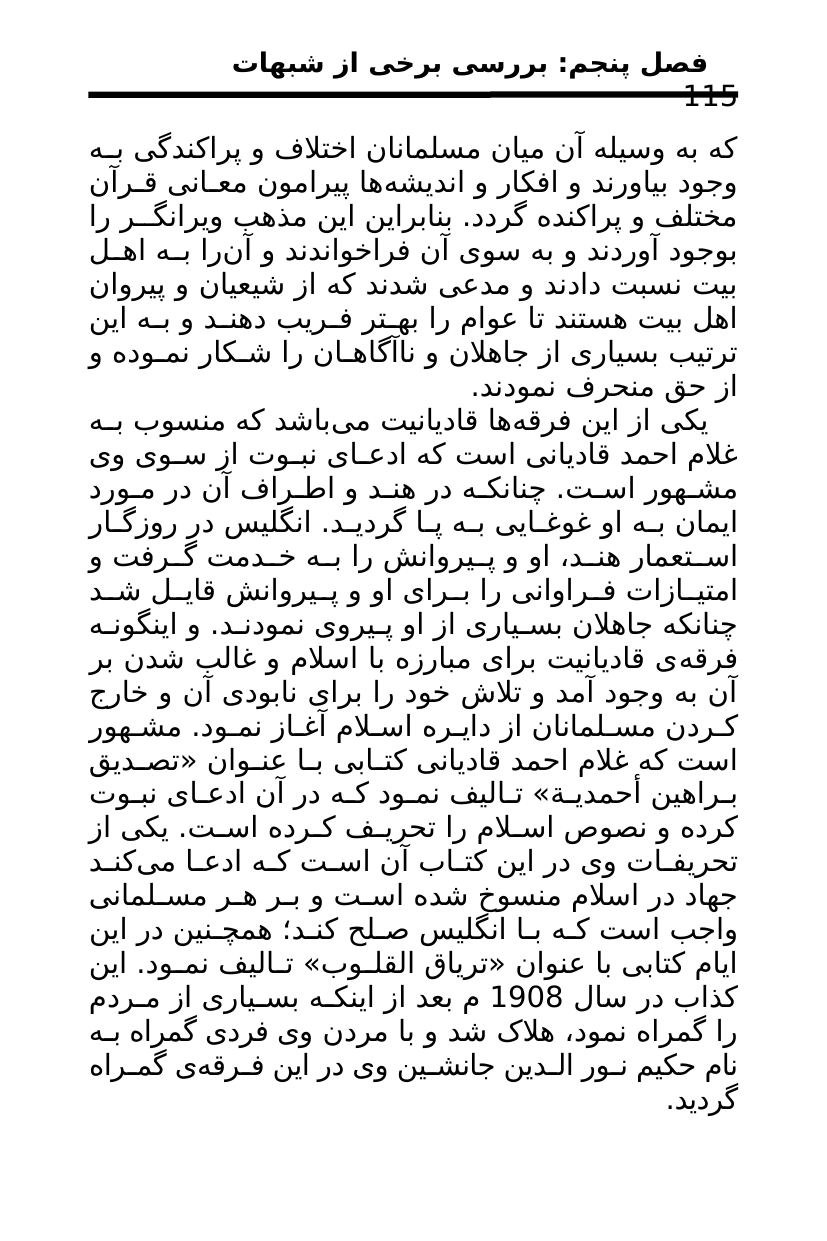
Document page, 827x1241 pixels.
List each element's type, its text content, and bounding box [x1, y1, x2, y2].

text یکی از این فرقه‌ها قادیانیت می‌باشد که منسوب به غلام احمد قادیانی است که ادعای نبوت از سوی وی مشهور است. چنانکه در هند و اطراف آن در مورد ایمان به او غوغایی به پا گردید. انگلیس در روزگار استعمار هند، او و پیروانش را به خدمت گرفت و امتیازات فراوانی را برای او و پیروانش قایل شد چنانکه جاهلان بسیاری از او پیروی نمودند. و اینگونه فرقه‌ی قادیانیت برای مبارزه با اسلام و غالب شدن بر آن به وجود آمد و تلاش خود را برای نابودی آن و خارج کردن مسلمانان از دایره اسلام آغاز نمود. مشهور است که غلام احمد قادیانی کتابی با عنوان «تصدیق براهین أحمدیة» تالیف نمود که در آن ادعای نبوت کرده و نصوص اسلام را تحریف کرده است. یکی از تحریفات وی در این کتاب آن است که ادعا می‌کند جهاد در اسلام منسوخ شده است و بر هر مسلمانی واجب است که با انگلیس صلح کند؛ همچنین در این ایام کتابی با عنوان «تریاق القلوب» تالیف نمود. این کذاب در سال 1908 م بعد از اینکه بسیاری از مردم را گمراه نمود، هلاک شد و با مردن وی فردی گمراه به نام حکیم نور الدین جانشین وی در این فرقه‌ی گمراه گردید. [89, 403, 738, 1116]
text اما علت پیدایش باطنیه از این قرار است که گروهی از یهودیان و مجوسیان و فلاسفه‌ی ملحد در سرزمین فارس، وقتی با انتشار اسلام و غلبه‌ی آن مواجه شدند گردهم آمده و به مشورت نشستند تا مذهبی ایجاد کنند که به وسیله آن میان مسلمانان اختلاف و پراکندگی به وجود بیاورند و افکار و اندیشه‌ها پیرامون معانی قرآن مختلف و پراکنده گردد. بنابراین این مذهب ویرانگر را بوجود آوردند و به سوی آن فراخواندند و آن‌را به اهل بیت نسبت دادند و مدعی شدند که از شیعیان و پیروان اهل بیت هستند تا عوام را بهتر فریب دهند و به این ترتیب بسیاری از جاهلان و ناآگاهان را شکار نموده و از حق منحرف نمودند. [89, 132, 738, 403]
